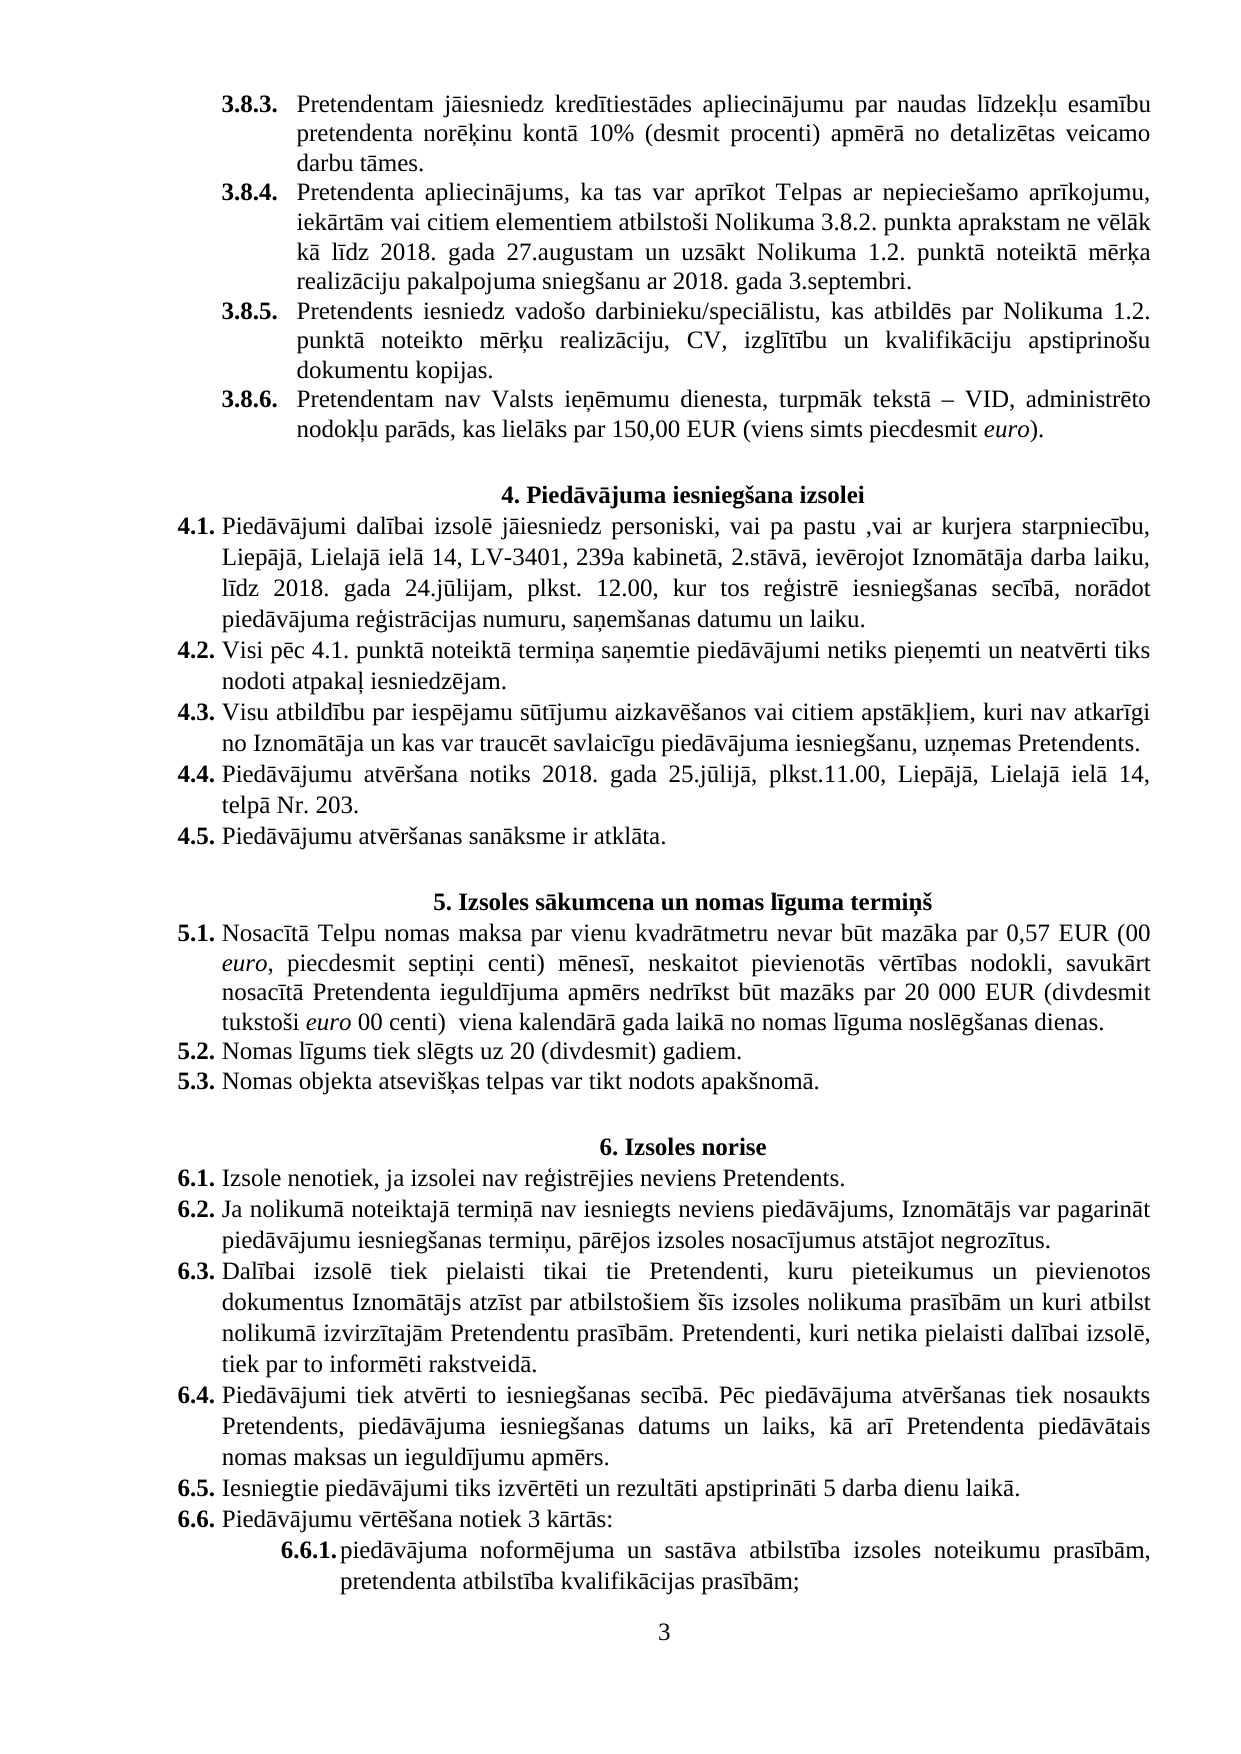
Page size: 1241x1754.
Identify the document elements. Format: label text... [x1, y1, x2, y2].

list Pretendentam jāiesniedz kredītiestādes apliecinājumu par naudas līdzekļu esamību pretendenta norēķinu kontā 10% (desmit procenti) apmērā no detalizētas veicamo darbu tāmes. [221, 89, 1152, 177]
list Piedāvājumi dalībai izsolē jāiesniedz personiski, vai pa pastu ,vai ar kurjera starpniecību, Liepājā, Lielajā ielā 14, LV-3401, 239a kabinetā, 2.stāvā, ievērojot Iznomātāja darba laiku, līdz 2018. gada 24.jūlijam, plkst. 12.00, kur tos reģistrē iesniegšanas secībā, norādot piedāvājuma reģistrācijas numuru, saņemšanas datumu un laiku. [177, 511, 1152, 633]
list Pretendenta apliecinājums, ka tas var aprīkot Telpas ar nepieciešamo aprīkojumu, iekārtām vai citiem elementiem atbilstoši Nolikuma 3.8.2. punkta aprakstam ne vēlāk kā līdz 2018. gada 27.augustam un uzsākt Nolikuma 1.2. punktā noteiktā mērķa realizāciju pakalpojuma sniegšanu ar 2018. gada 3.septembri. [221, 177, 1152, 295]
list Pretendentam nav Valsts ieņēmumu dienesta, turpmāk tekstā – VID, administrēto nodokļu parāds, kas lielāks par 150,00 EUR (viens simts piecdesmit euro). [221, 384, 1152, 443]
list Iesniegtie piedāvājumi tiks izvērtēti un rezultāti apstiprināti 5 darba dienu laikā. [177, 1473, 1152, 1502]
list Dalībai izsolē tiek pielaisti tikai tie Pretendenti, kuru pieteikumus un pievienotos dokumentus Iznomātājs atzīst par atbilstošiem šīs izsoles nolikuma prasībām un kuri atbilst nolikumā izvirzītajām Pretendentu prasībām. Pretendenti, kuri netika pielaisti dalībai izsolē, tiek par to informēti rakstveidā. [177, 1256, 1152, 1378]
list Piedāvājumu atvēršanas sanāksme ir atklāta. [177, 821, 1152, 850]
list Pretendents iesniedz vadošo darbinieku/speciālistu, kas atbildēs par Nolikuma 1.2. punktā noteikto mērķu realizāciju, CV, izglītību un kvalifikāciju apstiprinošu dokumentu kopijas. [221, 296, 1152, 384]
list Piedāvājumi tiek atvērti to iesniegšanas secībā. Pēc piedāvājuma atvēršanas tiek nosaukts Pretendents, piedāvājuma iesniegšanas datums un laiks, kā arī Pretendenta piedāvātais nomas maksas un ieguldījumu apmērs. [177, 1380, 1152, 1471]
subtitle 4. Piedāvājuma iesniegšana izsolei [214, 480, 1152, 509]
list Nomas līgums tiek slēgts uz 20 (divdesmit) gadiem. [177, 1036, 1152, 1065]
list Piedāvājumu atvēršana notiks 2018. gada 25.jūlijā, plkst.11.00, Liepājā, Lielajā ielā 14, telpā Nr. 203. [177, 759, 1152, 819]
subtitle 5. Izsoles sākumcena un nomas līguma termiņš [214, 887, 1151, 916]
list Nomas objekta atsevišķas telpas var tikt nodots apakšnomā. [177, 1066, 1152, 1095]
list Izsole nenotiek, ja izsolei nav reģistrējies neviens Pretendents. [177, 1163, 1152, 1192]
list Nosacītā Telpu nomas maksa par vienu kvadrātmetru nevar būt mazāka par 0,57 EUR (00 euro, piecdesmit septiņi centi) mēnesī, neskaitot pievienotās vērtības nodokli, savukārt nosacītā Pretendenta ieguldījuma apmērs nedrīkst būt mazāks par 20 000 EUR (divdesmit tukstoši euro 00 centi) viena kalendārā gada laikā no nomas līguma noslēgšanas dienas. [177, 918, 1152, 1036]
list Visi pēc 4.1. punktā noteiktā termiņa saņemtie piedāvājumi netiks pieņemti un neatvērti tiks nodoti atpakaļ iesniedzējam. [177, 635, 1152, 695]
subtitle 6. Izsoles norise [214, 1132, 1152, 1161]
list Visu atbildību par iespējamu sūtījumu aizkavēšanos vai citiem apstākļiem, kuri nav atkarīgi no Iznomātāja un kas var traucēt savlaicīgu piedāvājuma iesniegšanu, uzņemas Pretendents. [177, 697, 1152, 757]
list Piedāvājumu vērtēšana notiek 3 kārtās: [177, 1504, 1152, 1533]
list Ja nolikumā noteiktajā termiņā nav iesniegts neviens piedāvājums, Iznomātājs var pagarināt piedāvājumu iesniegšanas termiņu, pārējos izsoles nosacījumus atstājot negrozītus. [177, 1194, 1152, 1254]
list piedāvājuma noformējuma un sastāva atbilstība izsoles noteikumu prasībām, pretendenta atbilstība kvalifikācijas prasībām; [281, 1535, 1152, 1595]
